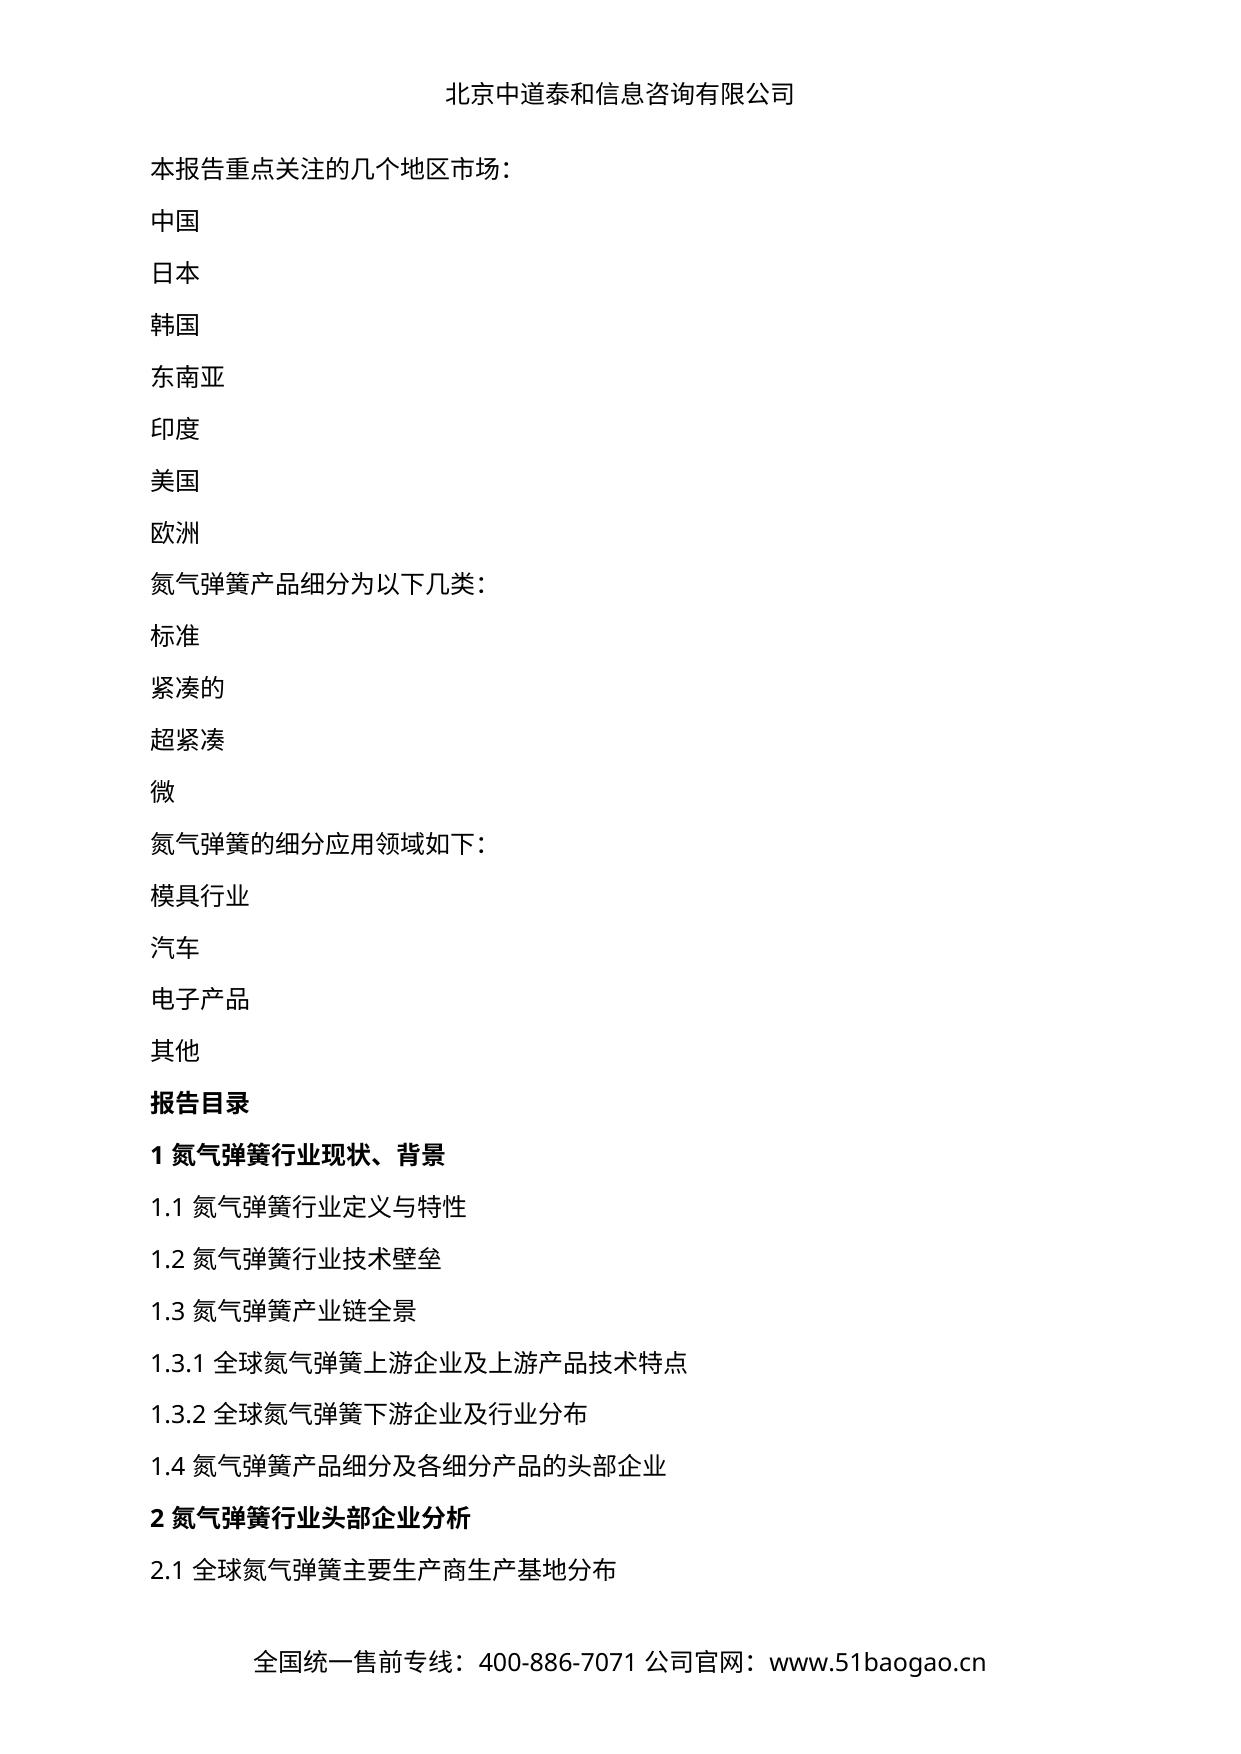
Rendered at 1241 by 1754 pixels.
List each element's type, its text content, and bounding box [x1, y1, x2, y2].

text 氮气弹簧产品细分为以下几类： [150, 565, 1090, 601]
text 美国 [150, 461, 1090, 497]
text 本报告重点关注的几个地区市场： [150, 150, 1090, 186]
text 中国 [150, 202, 1090, 238]
text 1 氮气弹簧行业现状、背景 [150, 1136, 1090, 1172]
text 其他 [150, 1032, 1090, 1068]
text 韩国 [150, 306, 1090, 342]
text 紧凑的 [150, 669, 1090, 705]
text 1.3 氮气弹簧产业链全景 [150, 1291, 1090, 1327]
text 2.1 全球氮气弹簧主要生产商生产基地分布 [150, 1551, 1090, 1587]
text 氮气弹簧的细分应用领域如下： [150, 824, 1090, 861]
text 日本 [150, 254, 1090, 290]
text 电子产品 [150, 980, 1090, 1016]
text 1.4 氮气弹簧产品细分及各细分产品的头部企业 [150, 1447, 1090, 1483]
text 微 [150, 772, 1090, 809]
text 2 氮气弹簧行业头部企业分析 [150, 1499, 1090, 1535]
text 超紧凑 [150, 721, 1090, 757]
text 1.3.2 全球氮气弹簧下游企业及行业分布 [150, 1395, 1090, 1431]
text 汽车 [150, 928, 1090, 964]
text 东南亚 [150, 357, 1090, 394]
text 印度 [150, 409, 1090, 446]
text 标准 [150, 617, 1090, 653]
text 1.3.1 全球氮气弹簧上游企业及上游产品技术特点 [150, 1343, 1090, 1379]
text 模具行业 [150, 876, 1090, 912]
text 报告目录 [150, 1084, 1090, 1120]
text 欧洲 [150, 513, 1090, 549]
text 1.2 氮气弹簧行业技术壁垒 [150, 1239, 1090, 1276]
text 1.1 氮气弹簧行业定义与特性 [150, 1187, 1090, 1224]
